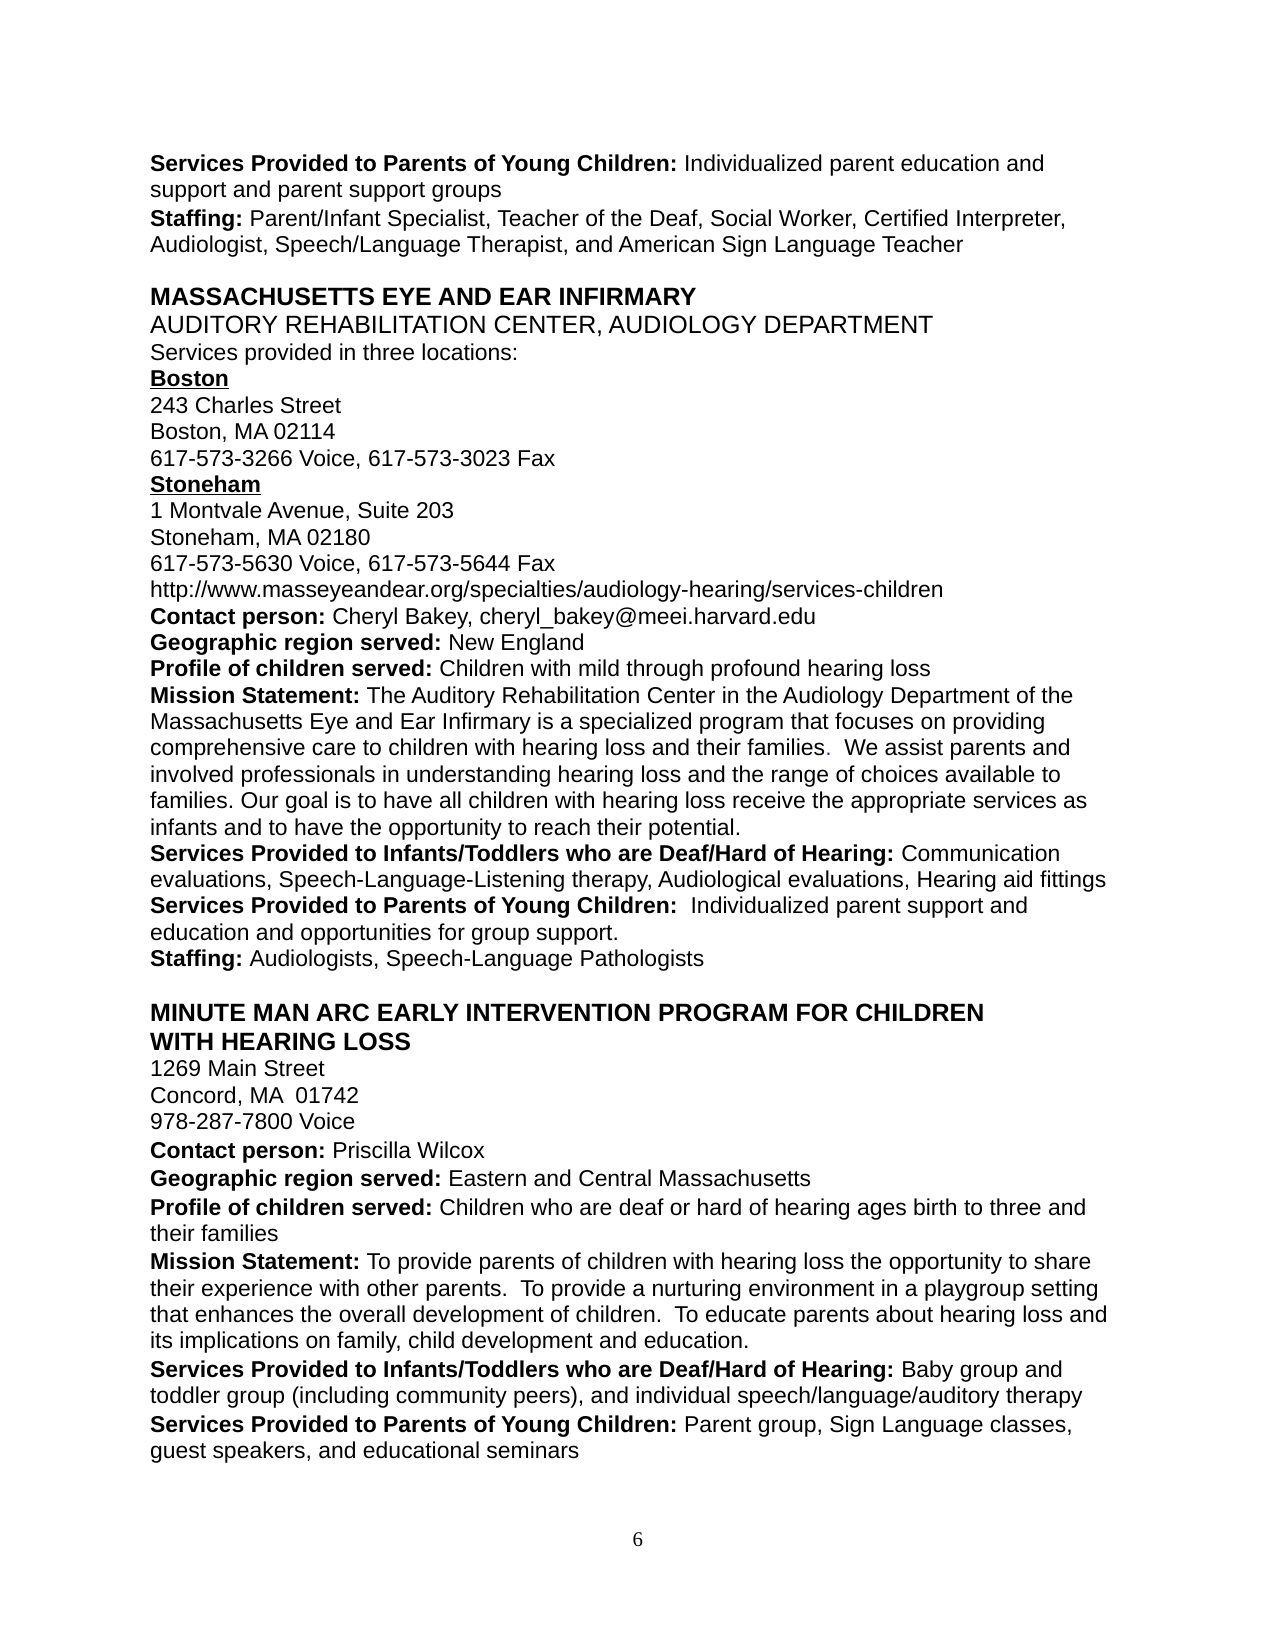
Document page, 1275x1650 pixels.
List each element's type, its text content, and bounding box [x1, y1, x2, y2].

text Boston [150, 365, 1125, 392]
text Staffing: Audiologists, Speech-Language Pathologists [150, 945, 1125, 972]
text 617-573-3266 Voice, 617-573-3023 Fax [150, 444, 1125, 471]
text Contact person: Cheryl Bakey, cheryl_bakey@meei.harvard.edu [150, 603, 1125, 629]
text Boston, MA 02114 [150, 418, 1125, 444]
text Services Provided to Infants/Toddlers who are Deaf/Hard of Hearing: Communication evaluations, Speech-Language-Listening therapy, Audiological evaluations, Hearing aid fittings [150, 840, 1125, 892]
text Services provided in three locations: [150, 339, 1125, 365]
text 1269 Main Street [150, 1055, 1125, 1082]
text Profile of children served: Children with mild through profound hearing loss [150, 655, 1125, 682]
subtitle MINUTE MAN ARC EARLY INTERVENTION PROGRAM FOR CHILDREN WITH HEARING LOSS [150, 998, 1125, 1055]
text 978-287-7800 Voice [150, 1108, 1125, 1134]
text Geographic region served: Eastern and Central Massachusetts [150, 1165, 1125, 1191]
text Concord, MA 01742 [150, 1082, 1125, 1108]
text Profile of children served: Children who are deaf or hard of hearing ages birth to three and their families [150, 1193, 1125, 1246]
text Contact person: Priscilla Wilcox [150, 1137, 1125, 1163]
text Mission Statement: To provide parents of children with hearing loss the opportunity to share their experience with other parents. To provide a nurturing environment in a playgroup setting that enhances the overall development of children. To educate parents about hearing loss and its implications on family, child development and education. [150, 1248, 1125, 1354]
text Services Provided to Parents of Young Children: Individualized parent support and education and opportunities for group support. [150, 892, 1125, 945]
text 617-573-5630 Voice, 617-573-5644 Fax [150, 550, 1125, 576]
text Stoneham [150, 471, 1125, 497]
text Services Provided to Parents of Young Children: Individualized parent education and support and parent support groups [150, 150, 1125, 203]
text MASSACHUSETTS EYE AND EAR INFIRMARY [150, 282, 1125, 310]
text http://www.masseyeandear.org/specialties/audiology-hearing/services-children [150, 576, 1125, 603]
text Services Provided to Parents of Young Children: Parent group, Sign Language classes, guest speakers, and educational seminars [150, 1411, 1125, 1463]
text Geographic region served: New England [150, 629, 1125, 655]
text Services Provided to Infants/Toddlers who are Deaf/Hard of Hearing: Baby group and toddler group (including community peers), and individual speech/language/auditory therapy [150, 1356, 1125, 1408]
text 243 Charles Street [150, 392, 1125, 418]
text Mission Statement: The Auditory Rehabilitation Center in the Audiology Department of the Massachusetts Eye and Ear Infirmary is a specialized program that focuses on providing comprehensive care to children with hearing loss and their families. We assist parents and involved professionals in understanding hearing loss and the range of choices available to families. Our goal is to have all children with hearing loss receive the appropriate services as infants and to have the opportunity to reach their potential. [150, 682, 1125, 840]
text AUDITORY REHABILITATION CENTER, AUDIOLOGY DEPARTMENT [150, 310, 1125, 339]
text Staffing: Parent/Infant Specialist, Teacher of the Deaf, Social Worker, Certified Interpreter, Audiologist, Speech/Language Therapist, and American Sign Language Teacher [150, 205, 1125, 257]
text Stoneham, MA 02180 [150, 523, 1125, 550]
text 1 Montvale Avenue, Suite 203 [150, 497, 1125, 523]
